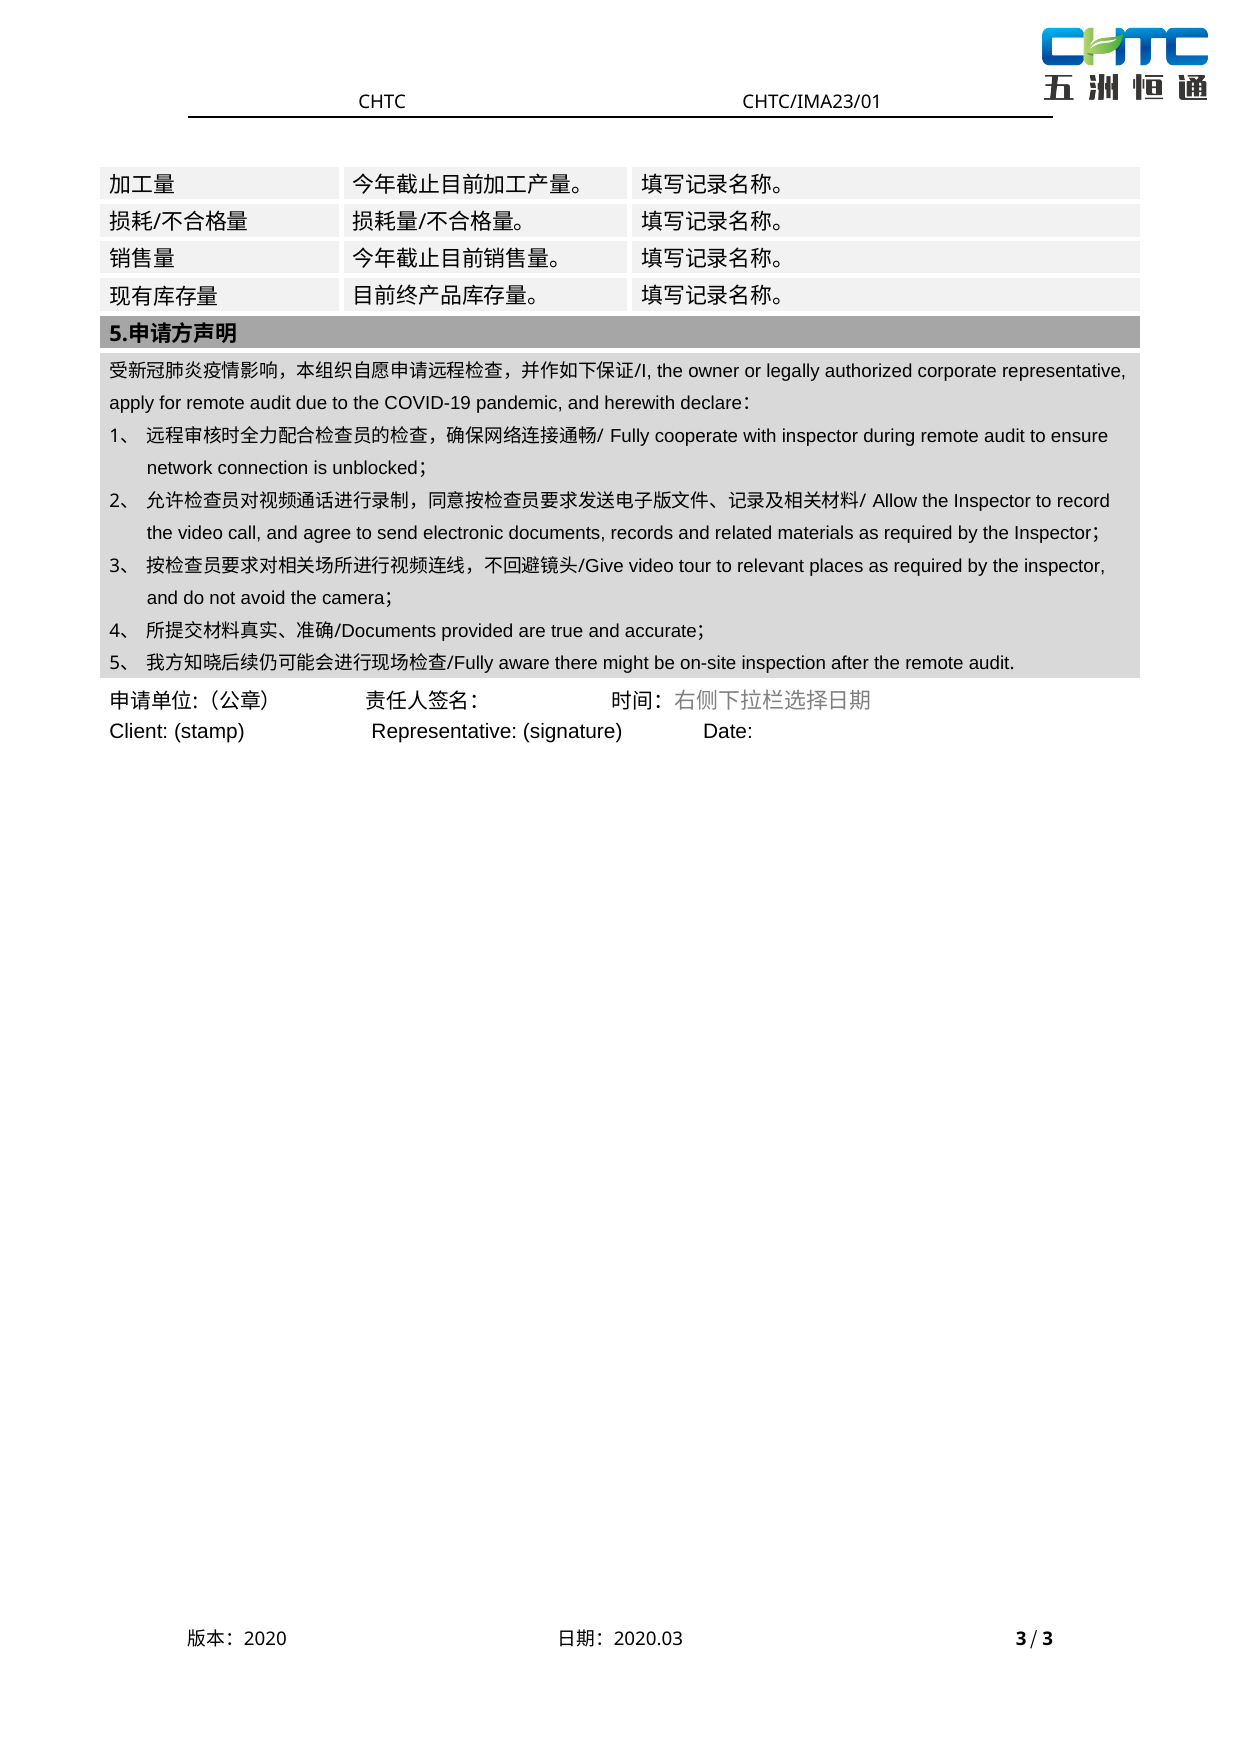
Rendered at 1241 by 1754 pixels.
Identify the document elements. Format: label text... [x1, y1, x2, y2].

table_cell 损耗/不合格量 [100, 204, 339, 236]
table_cell 现有库存量 [100, 278, 339, 311]
table_cell 申请单位:（公章） 责任人签名： 时间： Client: (stamp) Representative: (signature) Date: [100, 682, 1140, 747]
table_cell 受新冠肺炎疫情影响，本组织自愿申请远程检查，并作如下保证/I, the owner or legally authorized corporate representative, apply for remote audit due to the COVID-19 pandemic, and herewith declare： 远程审核时全力配合检查员的检查，确保网络连接通畅/ Fully cooperate with inspector during remote audit to ensure network connection is unblocked； 允许检查员对视频通话进行录制，同意按检查员要求发送电子版文件、记录及相关材料/ Allow the Inspector to record the video call, and agree to send electronic documents, records and related materials as required by the Inspector； 按检查员要求对相关场所进行视频连线，不回避镜头/Give video tour to relevant places as required by the inspector, and do not avoid the camera； 所提交材料真实、准确/Documents provided are true and accurate； 我方知晓后续仍可能会进行现场检查/Fully aware there might be on-site inspection after the remote audit. [100, 353, 1140, 678]
picture [1037, 23, 1209, 106]
table_cell 销售量 [100, 241, 339, 273]
table_cell 加工量 [100, 167, 339, 199]
table_cell 5.申请方声明 [100, 316, 1140, 348]
